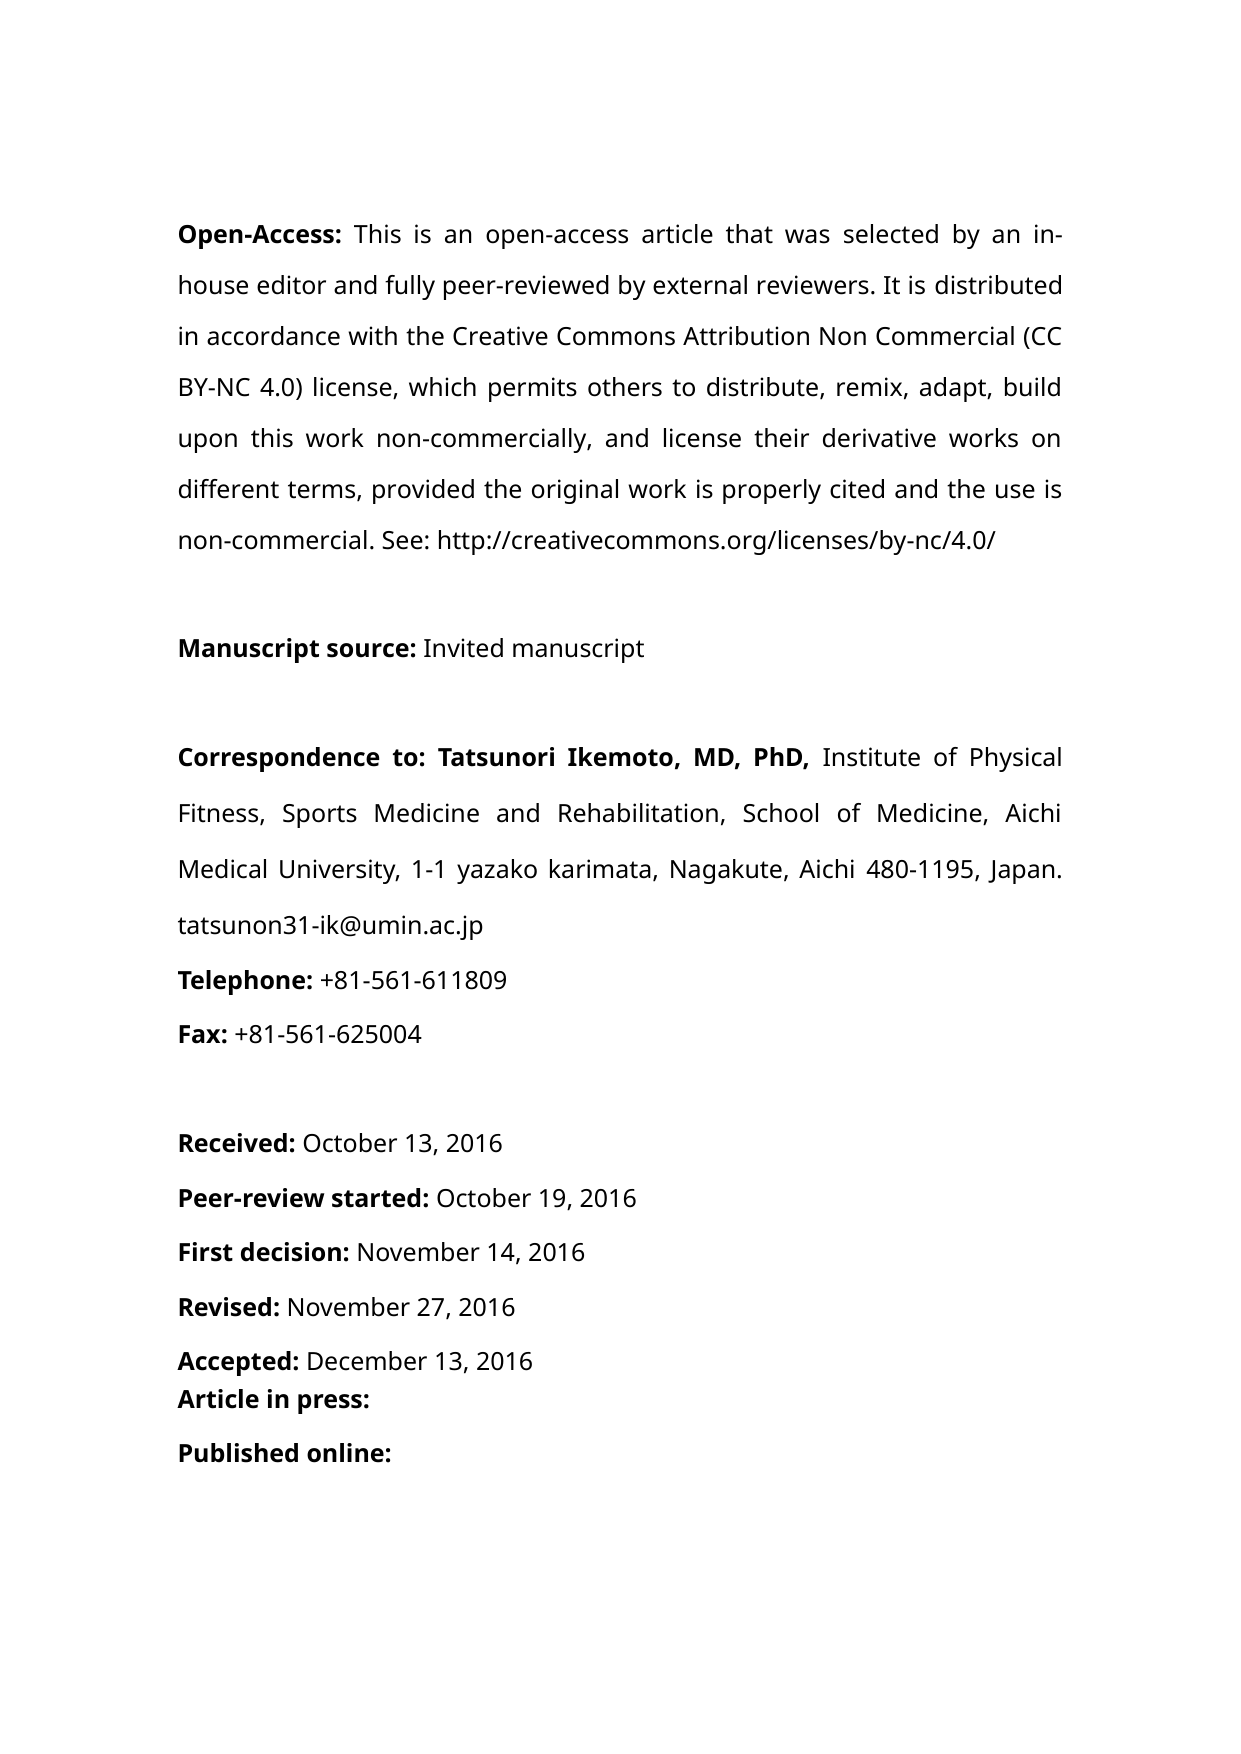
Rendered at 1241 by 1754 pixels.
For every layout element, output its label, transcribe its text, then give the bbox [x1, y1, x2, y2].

text Article in press: [177, 1379, 1063, 1417]
text Correspondence to: Tatsunori Ikemoto, MD, PhD, Institute of Physical Fitness, Sports Medicine and Rehabilitation, School of Medicine, Aichi Medical University, 1-1 yazako karimata, Nagakute, Aichi 480-1195, Japan. tatsunon31-ik@umin.ac.jp [177, 737, 1063, 944]
text Peer-review started: October 19, 2016 [177, 1179, 1063, 1216]
text Open-Access: This is an open-access article that was selected by an in-house editor and fully peer-reviewed by external reviewers. It is distributed in accordance with the Creative Commons Attribution Non Commercial (CC BY-NC 4.0) license, which permits others to distribute, remix, adapt, build upon this work non-commercially, and license their derivative works on different terms, provided the original work is properly cited and the use is non-commercial. See: http://creativecommons.org/licenses/by-nc/4.0/ [177, 217, 1063, 557]
text Telephone: +81-561-611809 [177, 961, 1063, 998]
text Published online: [177, 1434, 1063, 1472]
text Revised: November 27, 2016 [177, 1288, 1063, 1325]
text Accepted: December 13, 2016 [177, 1342, 1063, 1379]
text First decision: November 14, 2016 [177, 1233, 1063, 1271]
text Manuscript source: Invited manuscript [177, 628, 1063, 666]
text Fax: +81-561-625004 [177, 1015, 1063, 1053]
text Received: October 13, 2016 [177, 1124, 1063, 1162]
